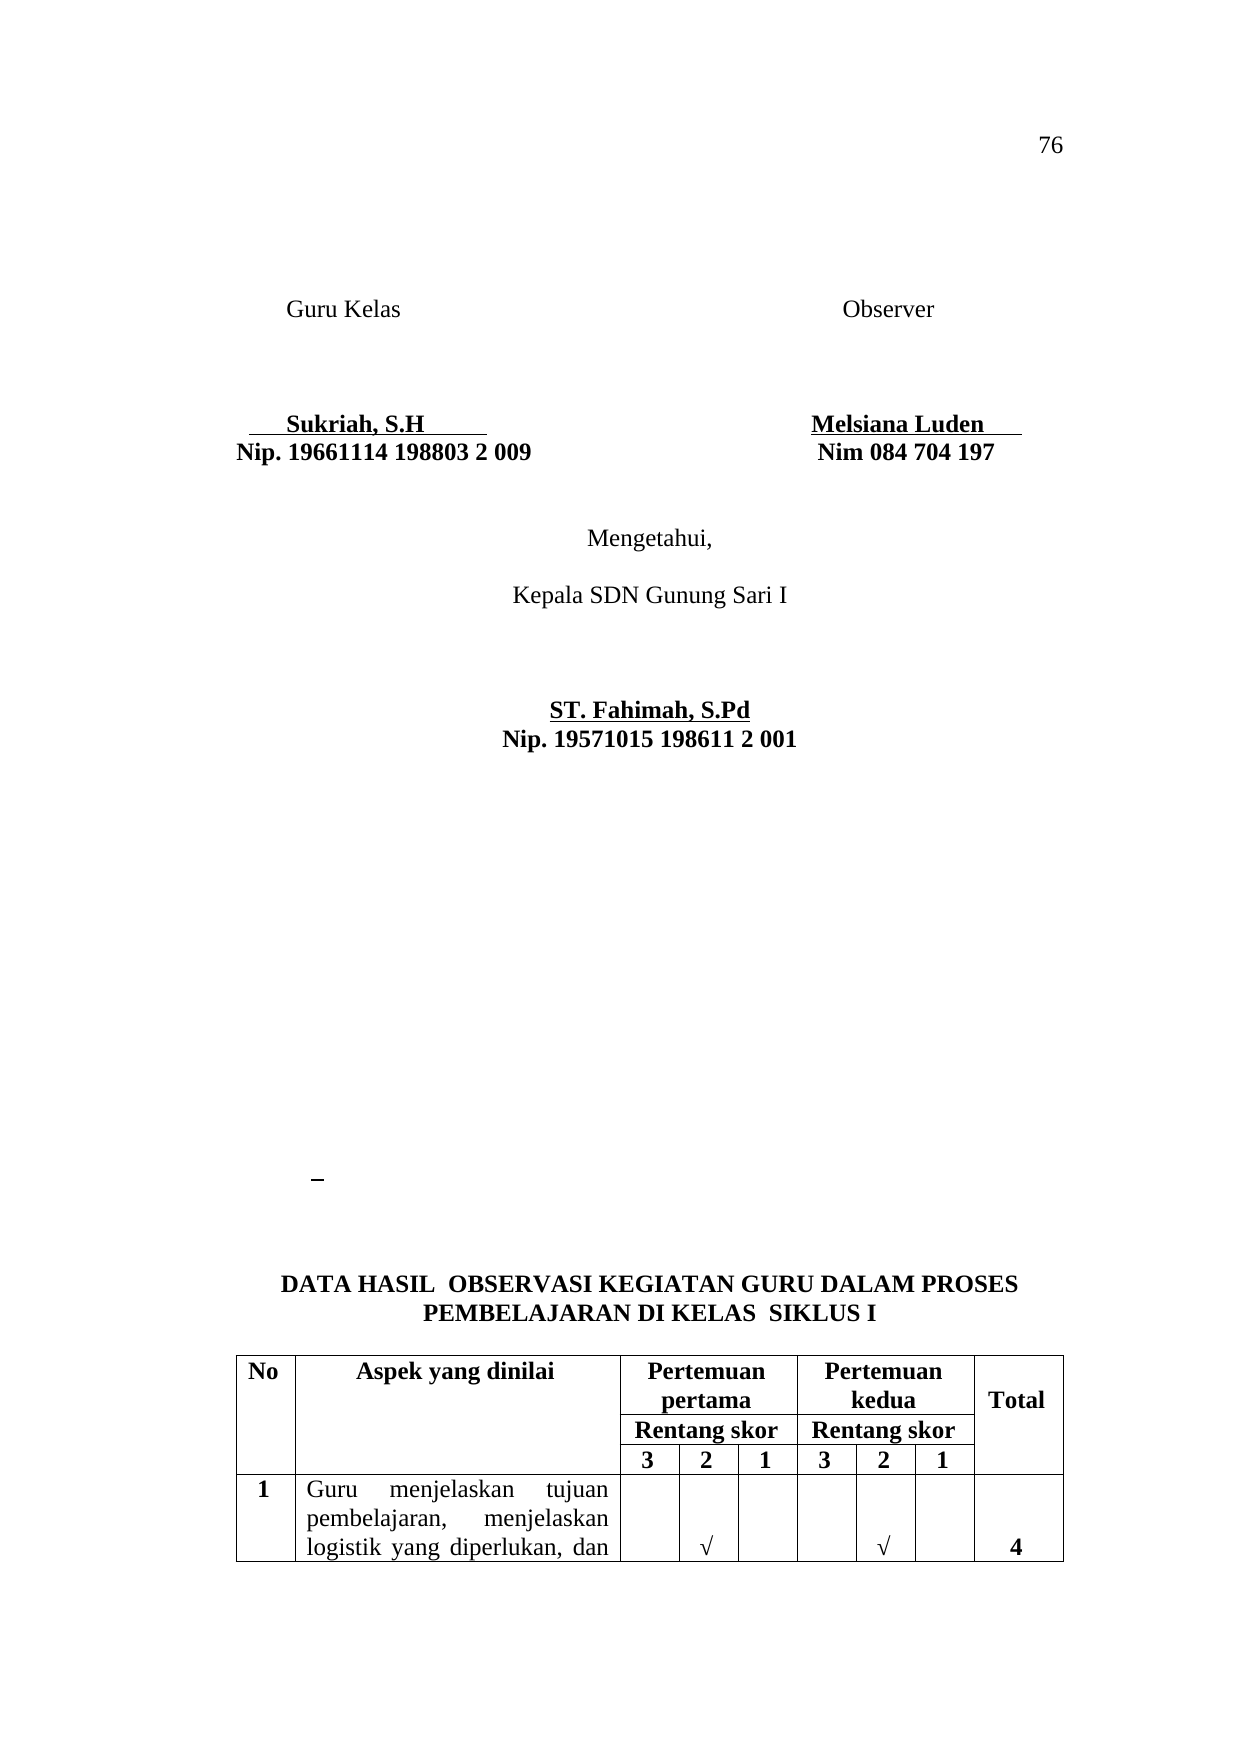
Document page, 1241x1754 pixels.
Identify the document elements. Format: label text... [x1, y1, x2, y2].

text Sukriah, S.H Melsiana Luden [236, 409, 1063, 437]
text Mengetahui, [236, 523, 1063, 552]
table_cell 2 [857, 1445, 915, 1473]
table_cell 3 [621, 1445, 679, 1473]
table_header Total [975, 1356, 1063, 1473]
text DATA HASIL OBSERVASI KEGIATAN GURU DALAM PROSES PEMBELAJARAN DI KELAS SIKLUS I [236, 1269, 1063, 1327]
table_cell [916, 1475, 974, 1561]
table_cell Rentang skor [621, 1415, 797, 1444]
text Guru Kelas Observer [236, 294, 1063, 322]
table_cell 1 [237, 1475, 295, 1561]
table_cell 3 [798, 1445, 856, 1473]
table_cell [296, 1475, 620, 1561]
table_cell √ [857, 1475, 915, 1561]
table_cell 1 [916, 1445, 974, 1473]
table_header Pertemuan kedua [798, 1356, 974, 1414]
table_cell Rentang skor [798, 1415, 974, 1444]
text ST. Fahimah, S.Pd [236, 696, 1063, 724]
text Kepala SDN Gunung Sari I [236, 581, 1063, 609]
table_cell 2 [680, 1445, 738, 1473]
table_cell 1 [739, 1445, 797, 1473]
table_header Pertemuan pertama [621, 1356, 797, 1414]
table_cell [621, 1475, 679, 1561]
text Nip. 19661114 198803 2 009 Nim 084 704 197 [236, 437, 1063, 466]
table_header Aspek yang dinilai [296, 1356, 620, 1473]
table_cell [739, 1475, 797, 1561]
table_cell 4 [975, 1475, 1063, 1561]
text Nip. 19571015 198611 2 001 [236, 724, 1063, 753]
table_cell √ [680, 1475, 738, 1561]
table_cell [798, 1475, 856, 1561]
table_header No [237, 1356, 295, 1473]
